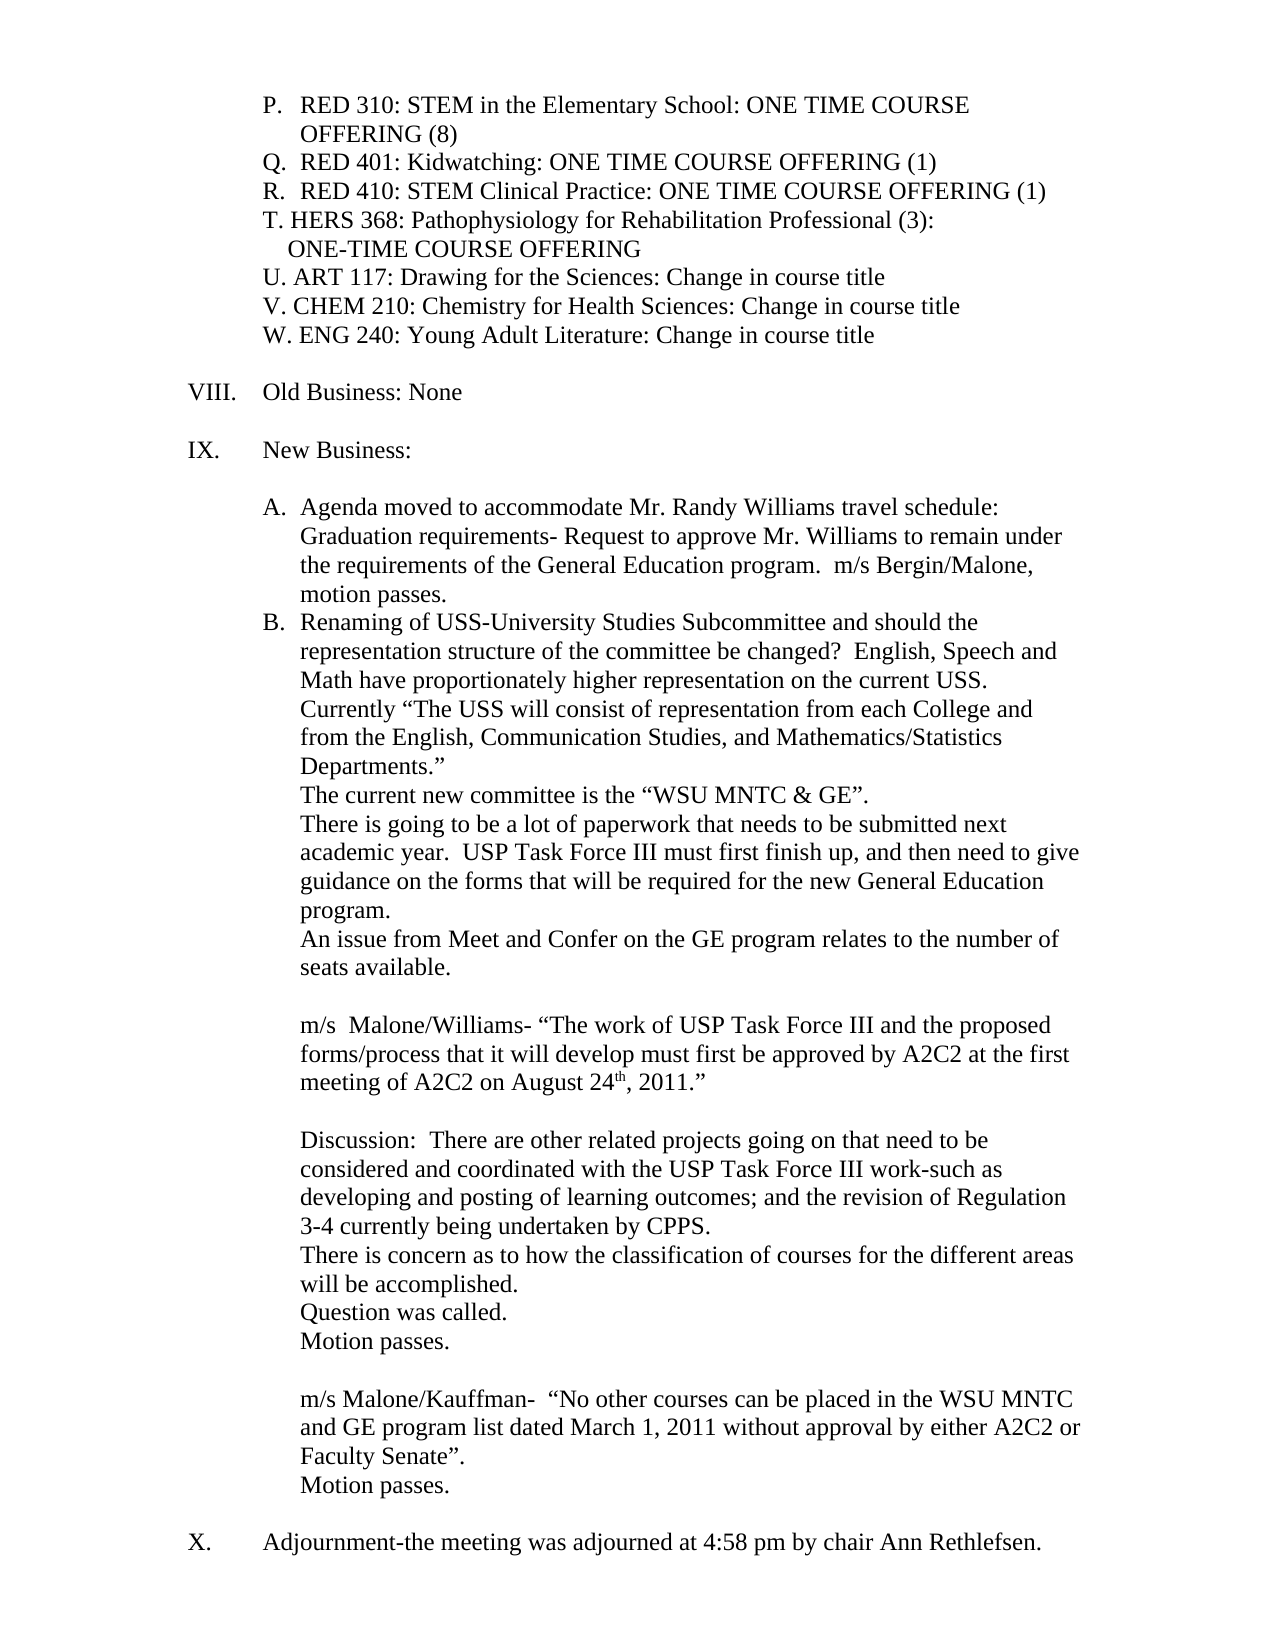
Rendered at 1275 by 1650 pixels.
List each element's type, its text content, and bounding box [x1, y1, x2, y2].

list Agenda moved to accommodate Mr. Randy Williams travel schedule: Graduation requirements- Request to approve Mr. Williams to remain under the requirements of the General Education program. m/s Bergin/Malone, motion passes. [262, 492, 1087, 607]
list Adjournment-the meeting was adjourned at 4:58 pm by chair Ann Rethlefsen. [187, 1527, 1087, 1556]
text W. ENG 240: Young Adult Literature: Change in course title [187, 320, 1087, 349]
list T. HERS 368: Pathophysiology for Rehabilitation Professional (3): [262, 205, 1087, 234]
list RED 410: STEM Clinical Practice: ONE TIME COURSE OFFERING (1) [262, 176, 1087, 205]
list RED 310: STEM in the Elementary School: ONE TIME COURSE OFFERING (8) [262, 90, 1087, 147]
list Old Business: None [187, 377, 1087, 406]
list RED 401: Kidwatching: ONE TIME COURSE OFFERING (1) [262, 147, 1087, 176]
list U. ART 117: Drawing for the Sciences: Change in course title [262, 262, 1087, 291]
list New Business: [187, 435, 1087, 464]
text ONE-TIME COURSE OFFERING [187, 234, 1087, 262]
list Renaming of USS-University Studies Subcommittee and should the representation structure of the committee be changed? English, Speech and Math have proportionately higher representation on the current USS. Currently “The USS will consist of representation from each College and from the English, Communication Studies, and Mathematics/Statistics Departments.” The current new committee is the “WSU MNTC & GE”. There is going to be a lot of paperwork that needs to be submitted next academic year. USP Task Force III must first finish up, and then need to give guidance on the forms that will be required for the new General Education program. An issue from Meet and Confer on the GE program relates to the number of seats available. m/s Malone/Williams- “The work of USP Task Force III and the proposed forms/process that it will develop must first be approved by A2C2 at the first meeting of A2C2 on August 24th, 2011.” Discussion: There are other related projects going on that need to be considered and coordinated with the USP Task Force III work-such as developing and posting of learning outcomes; and the revision of Regulation 3-4 currently being undertaken by CPPS. There is concern as to how the classification of courses for the different areas will be accomplished. Question was called. Motion passes. m/s Malone/Kauffman- “No other courses can be placed in the WSU MNTC and GE program list dated March 1, 2011 without approval by either A2C2 or Faculty Senate”. Motion passes. [262, 607, 1087, 1499]
list V. CHEM 210: Chemistry for Health Sciences: Change in course title [262, 291, 1087, 320]
